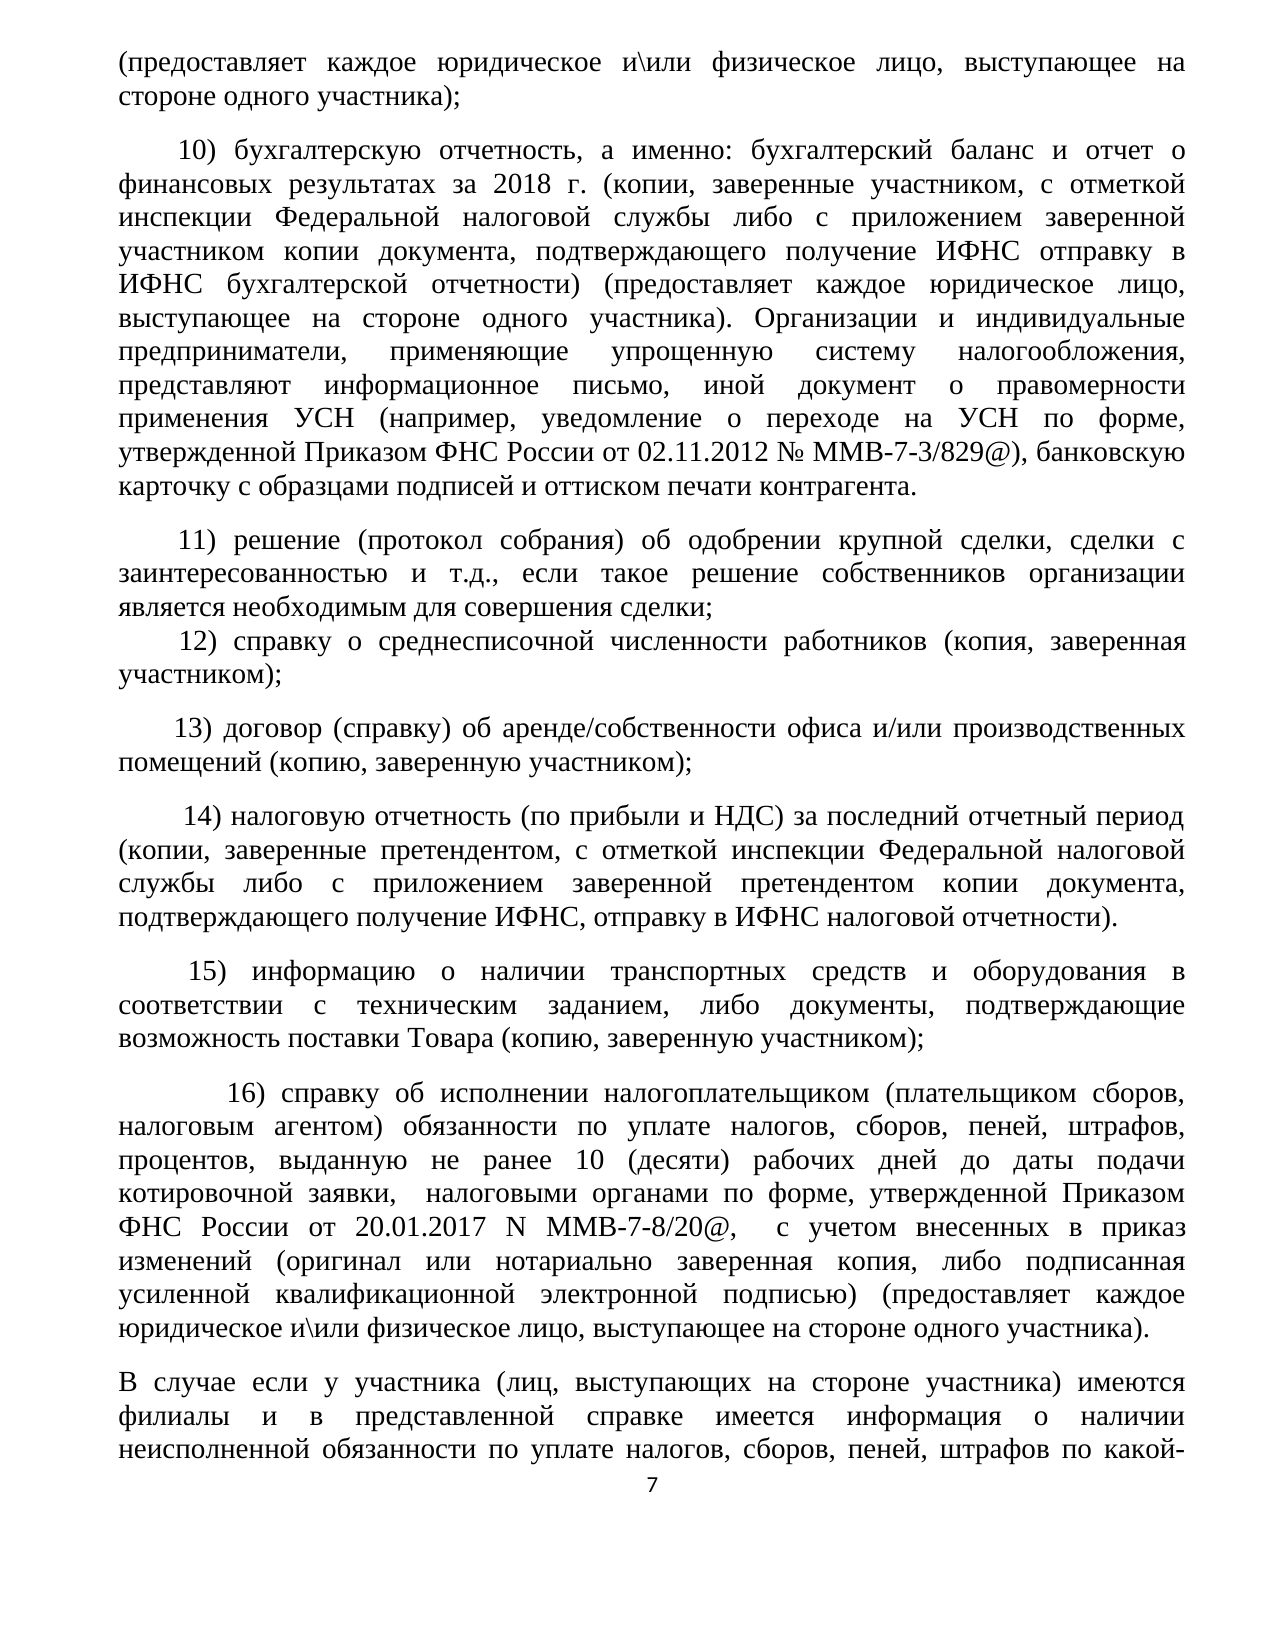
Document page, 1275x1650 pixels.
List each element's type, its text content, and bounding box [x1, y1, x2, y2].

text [118, 1364, 1186, 1465]
list 12) справку о среднесписочной численности работников (копия, заверенная участником); [118, 623, 1186, 690]
text 10) бухгалтерскую отчетность, а именно: бухгалтерский баланс и отчет о финансовых результатах за 2018 г. (копии, заверенные участником, с отметкой инспекции Федеральной налоговой службы либо с приложением заверенной участником копии документа, подтверждающего получение ИФНС отправку в ИФНС бухгалтерской отчетности) (предоставляет каждое юридическое лицо, выступающее на стороне одного участника). Организации и индивидуальные предприниматели, применяющие упрощенную систему налогообложения, представляют информационное письмо, иной документ о правомерности применения УСН (например, уведомление о переходе на УСН по форме, утвержденной Приказом ФНС России от 02.11.2012 № ММВ-7-3/829@), банковскую карточку с образцами подписей и оттиском печати контрагента. [118, 132, 1186, 501]
list 11) решение (протокол собрания) об одобрении крупной сделки, сделки с заинтересованностью и т.д., если такое решение собственников организации является необходимым для совершения сделки; [118, 522, 1186, 623]
text 15) информацию о наличии транспортных средств и оборудования в соответствии с техническим заданием, либо документы, подтверждающие возможность поставки Товара (копию, заверенную участником); [118, 953, 1186, 1054]
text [118, 44, 1186, 111]
text 14) налоговую отчетность (по прибыли и НДС) за последний отчетный период (копии, заверенные претендентом, с отметкой инспекции Федеральной налоговой службы либо с приложением заверенной претендентом копии документа, подтверждающего получение ИФНС, отправку в ИФНС налоговой отчетности). [118, 798, 1186, 933]
text 16) справку об исполнении налогоплательщиком (плательщиком сборов, налоговым агентом) обязанности по уплате налогов, сборов, пеней, штрафов, процентов, выданную не ранее 10 (десяти) рабочих дней до даты подачи котировочной заявки, налоговыми органами по форме, утвержденной Приказом ФНС России от 20.01.2017 N ММВ-7-8/20@, с учетом внесенных в приказ изменений (оригинал или нотариально заверенная копия, либо подписанная усиленной квалификационной электронной подписью) (предоставляет каждое юридическое и\или физическое лицо, выступающее на стороне одного участника). [118, 1075, 1186, 1343]
text 13) договор (справку) об аренде/собственности офиса и/или производственных помещений (копию, заверенную участником); [118, 711, 1186, 778]
